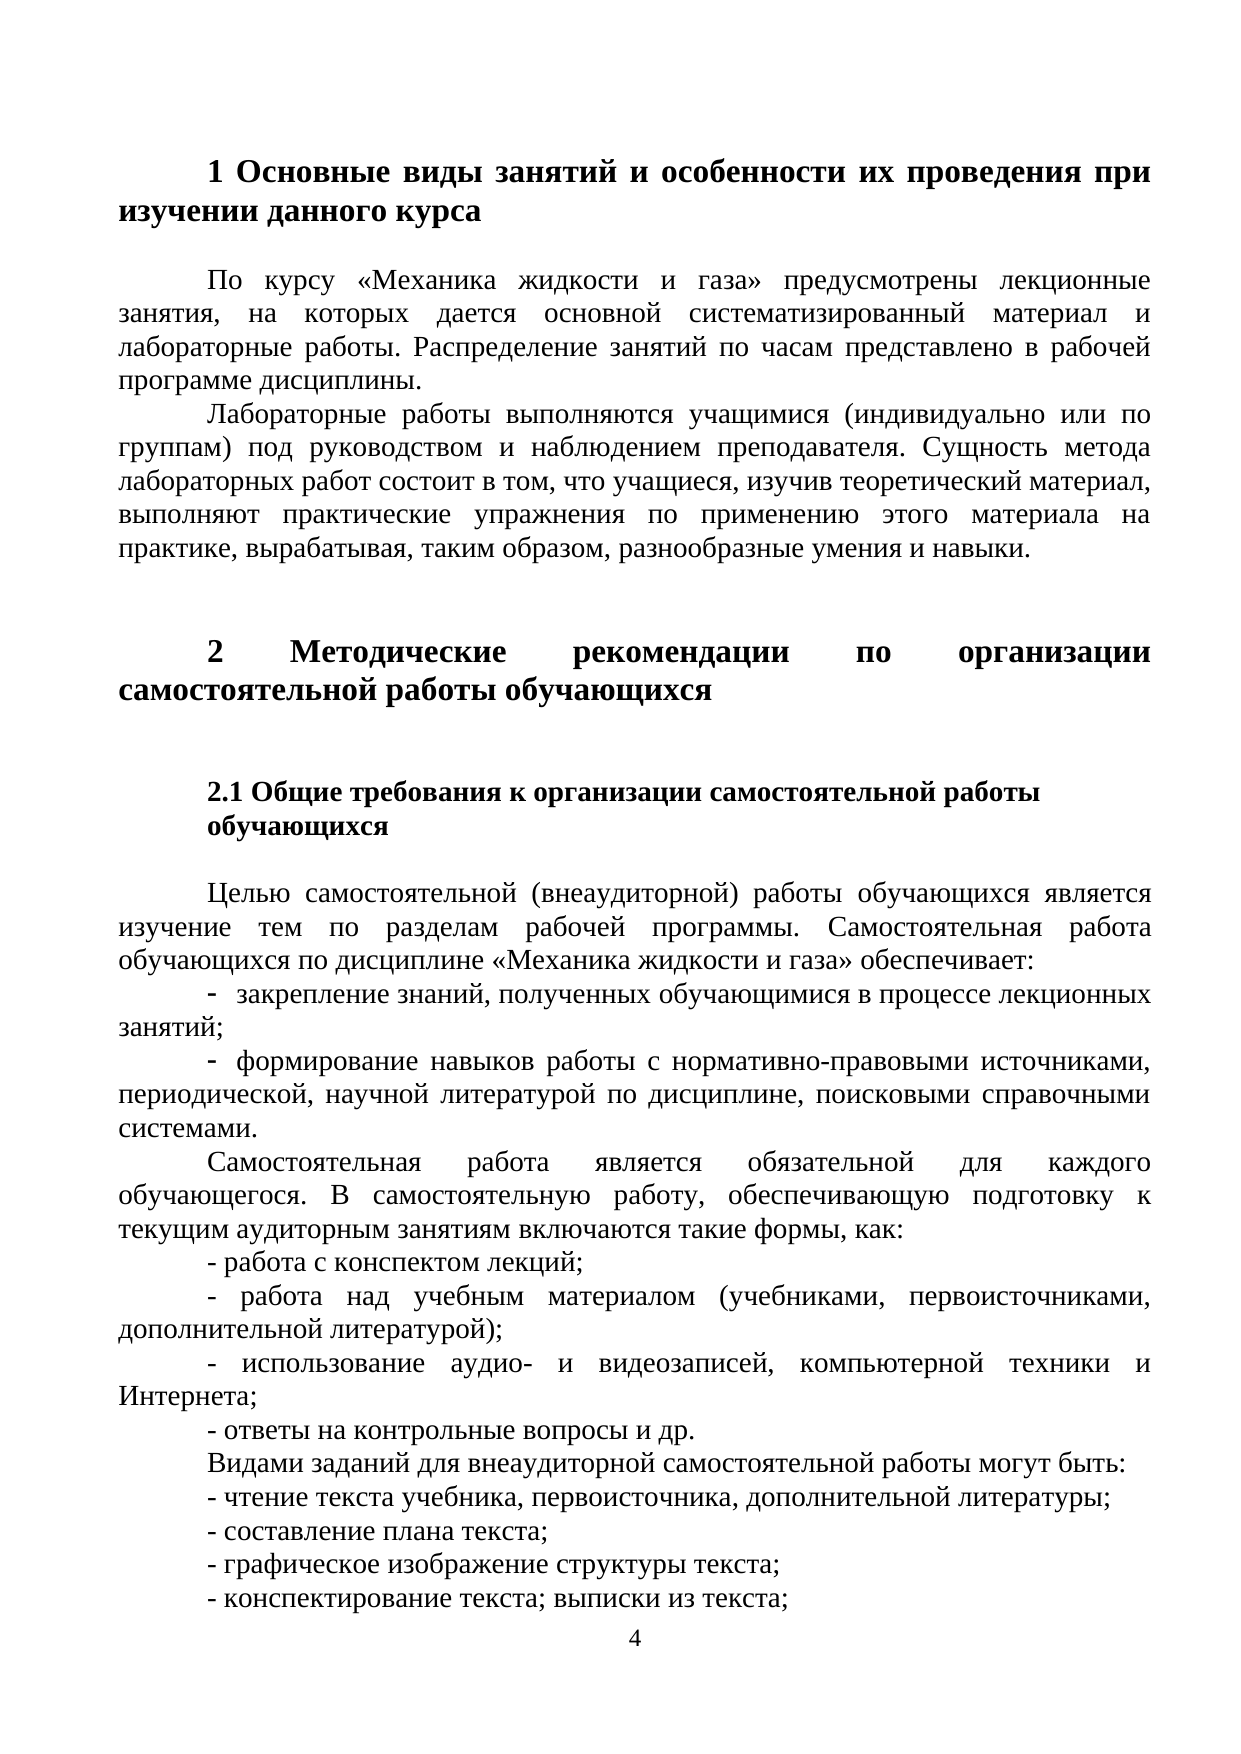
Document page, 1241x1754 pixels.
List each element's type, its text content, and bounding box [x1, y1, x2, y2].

text - работа над учебным материалом (учебниками, первоисточниками, дополнительной литературой); [118, 1278, 1152, 1345]
text - работа с конспектом лекций; [118, 1244, 1152, 1278]
text - графическое изображение структуры текста; [118, 1546, 1152, 1580]
list формирование навыков работы с нормативно-правовыми источниками, периодической, научной литературой по дисциплине, поисковыми справочными системами. [118, 1043, 1152, 1144]
text 1 Основные виды занятий и особенности их проведения при изучении данного курса [118, 152, 1152, 228]
text 2 Методические рекомендации по организации самостоятельной работы обучающихся [118, 631, 1152, 707]
list закрепление знаний, полученных обучающимися в процессе лекционных занятий; [118, 976, 1152, 1043]
text 2.1 Общие требования к организации самостоятельной работы [118, 774, 1152, 808]
text - составление плана текста; [118, 1513, 1152, 1546]
text По курсу «Механика жидкости и газа» предусмотрены лекционные занятия, на которых дается основной систематизированный материал и лабораторные работы. Распределение занятий по часам представлено в рабочей программе дисциплины. [118, 262, 1152, 396]
text Самостоятельная работа является обязательной для каждого обучающегося. В самостоятельную работу, обеспечивающую подготовку к текущим аудиторным занятиям включаются такие формы, как: [118, 1144, 1152, 1244]
text - чтение текста учебника, первоисточника, дополнительной литературы; [118, 1479, 1152, 1513]
text Видами заданий для внеаудиторной самостоятельной работы могут быть: [118, 1446, 1152, 1479]
text Целью самостоятельной (внеаудиторной) работы обучающихся является изучение тем по разделам рабочей программы. Самостоятельная работа обучающихся по дисциплине «Механика жидкости и газа» обеспечивает: [118, 875, 1152, 976]
text - ответы на контрольные вопросы и др. [118, 1412, 1152, 1446]
text - использование аудио- и видеозаписей, компьютерной техники и Интернета; [118, 1345, 1152, 1412]
text обучающихся [118, 808, 1152, 842]
text - конспектирование текста; выписки из текста; [118, 1580, 1152, 1613]
text Лабораторные работы выполняются учащимися (индивидуально или по группам) под руководством и наблюдением преподавателя. Сущность метода лабораторных работ состоит в том, что учащиеся, изучив теоретический материал, выполняют практические упражнения по применению этого материала на практике, вырабатывая, таким образом, разнообразные умения и навыки. [118, 396, 1152, 564]
